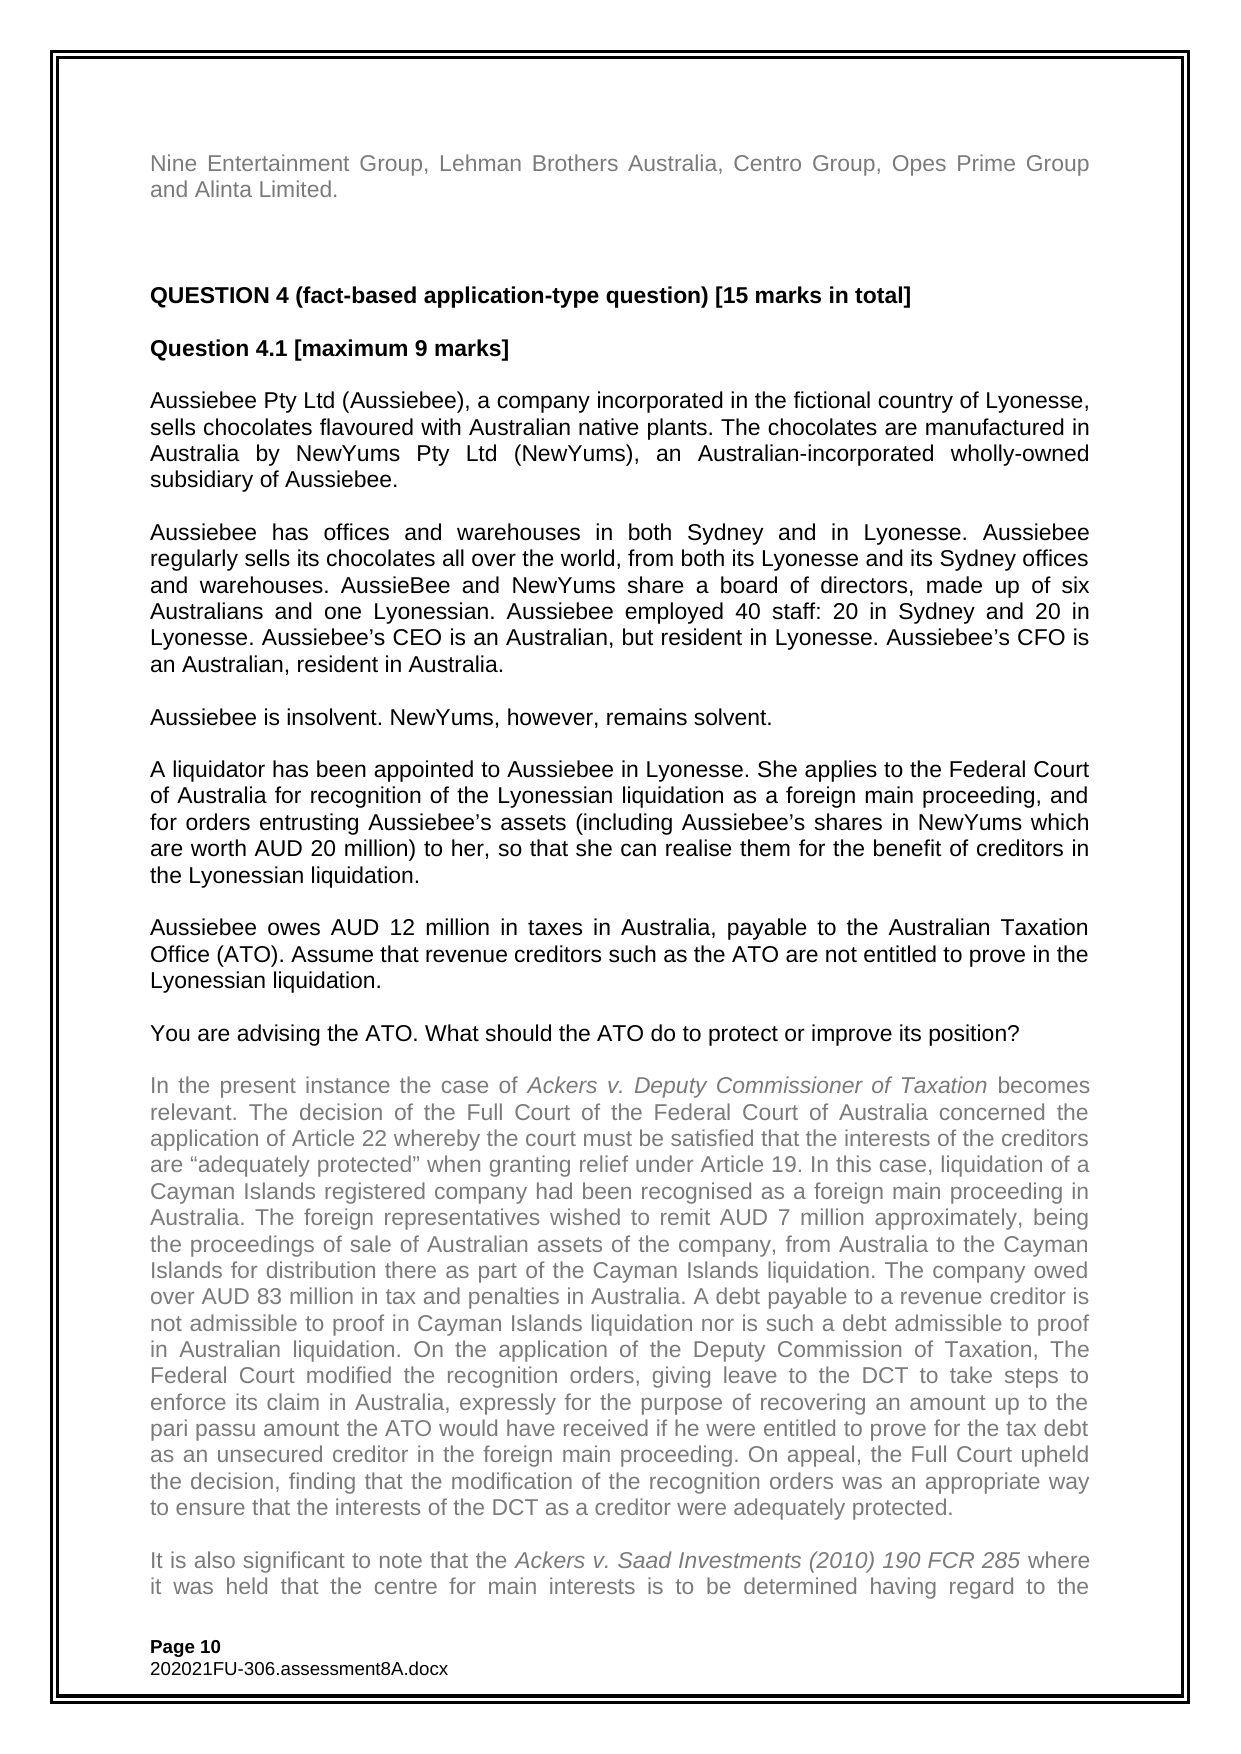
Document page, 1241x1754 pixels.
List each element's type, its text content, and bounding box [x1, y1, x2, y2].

text Aussiebee Pty Ltd (Aussiebee), a company incorporated in the fictional country of Lyonesse, sells chocolates flavoured with Australian native plants. The chocolates are manufactured in Australia by NewYums Pty Ltd (NewYums), an Australian-incorporated wholly-owned subsidiary of Aussiebee. [150, 387, 1090, 493]
text Aussiebee has offices and warehouses in both Sydney and in Lyonesse. Aussiebee regularly sells its chocolates all over the world, from both its Lyonesse and its Sydney offices and warehouses. AussieBee and NewYums share a board of directors, made up of six Australians and one Lyonessian. Aussiebee employed 40 staff: 20 in Sydney and 20 in Lyonesse. Aussiebee’s CEO is an Australian, but resident in Lyonesse. Aussiebee’s CFO is an Australian, resident in Australia. [150, 519, 1090, 677]
text Aussiebee owes AUD 12 million in taxes in Australia, payable to the Australian Taxation Office (ATO). Assume that revenue creditors such as the ATO are not entitled to prove in the Lyonessian liquidation. [150, 914, 1090, 993]
text Aussiebee is insolvent. NewYums, however, remains solvent. [150, 703, 1090, 730]
text You are advising the ATO. What should the ATO do to protect or improve its position? [150, 1020, 1090, 1046]
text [150, 1547, 1090, 1599]
text Question 4.1 [maximum 9 marks] [150, 334, 1090, 361]
text In the present instance the case of Ackers v. Deputy Commissioner of Taxation becomes relevant. The decision of the Full Court of the Federal Court of Australia concerned the application of Article 22 whereby the court must be satisfied that the interests of the creditors are “adequately protected” when granting relief under Article 19. In this case, liquidation of a Cayman Islands registered company had been recognised as a foreign main proceeding in Australia. The foreign representatives wished to remit AUD 7 million approximately, being the proceedings of sale of Australian assets of the company, from Australia to the Cayman Islands for distribution there as part of the Cayman Islands liquidation. The company owed over AUD 83 million in tax and penalties in Australia. A debt payable to a revenue creditor is not admissible to proof in Cayman Islands liquidation nor is such a debt admissible to proof in Australian liquidation. On the application of the Deputy Commission of Taxation, The Federal Court modified the recognition orders, giving leave to the DCT to take steps to enforce its claim in Australia, expressly for the purpose of recovering an amount up to the pari passu amount the ATO would have received if he were entitled to prove for the tax debt as an unsecured creditor in the foreign main proceeding. On appeal, the Full Court upheld the decision, finding that the modification of the recognition orders was an appropriate way to ensure that the interests of the DCT as a creditor were adequately protected. [150, 1072, 1090, 1520]
text QUESTION 4 (fact-based application-type question) [15 marks in total] [150, 282, 1090, 308]
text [150, 150, 1090, 203]
text A liquidator has been appointed to Aussiebee in Lyonesse. She applies to the Federal Court of Australia for recognition of the Lyonessian liquidation as a foreign main proceeding, and for orders entrusting Aussiebee’s assets (including Aussiebee’s shares in NewYums which are worth AUD 20 million) to her, so that she can realise them for the benefit of creditors in the Lyonessian liquidation. [150, 756, 1090, 888]
